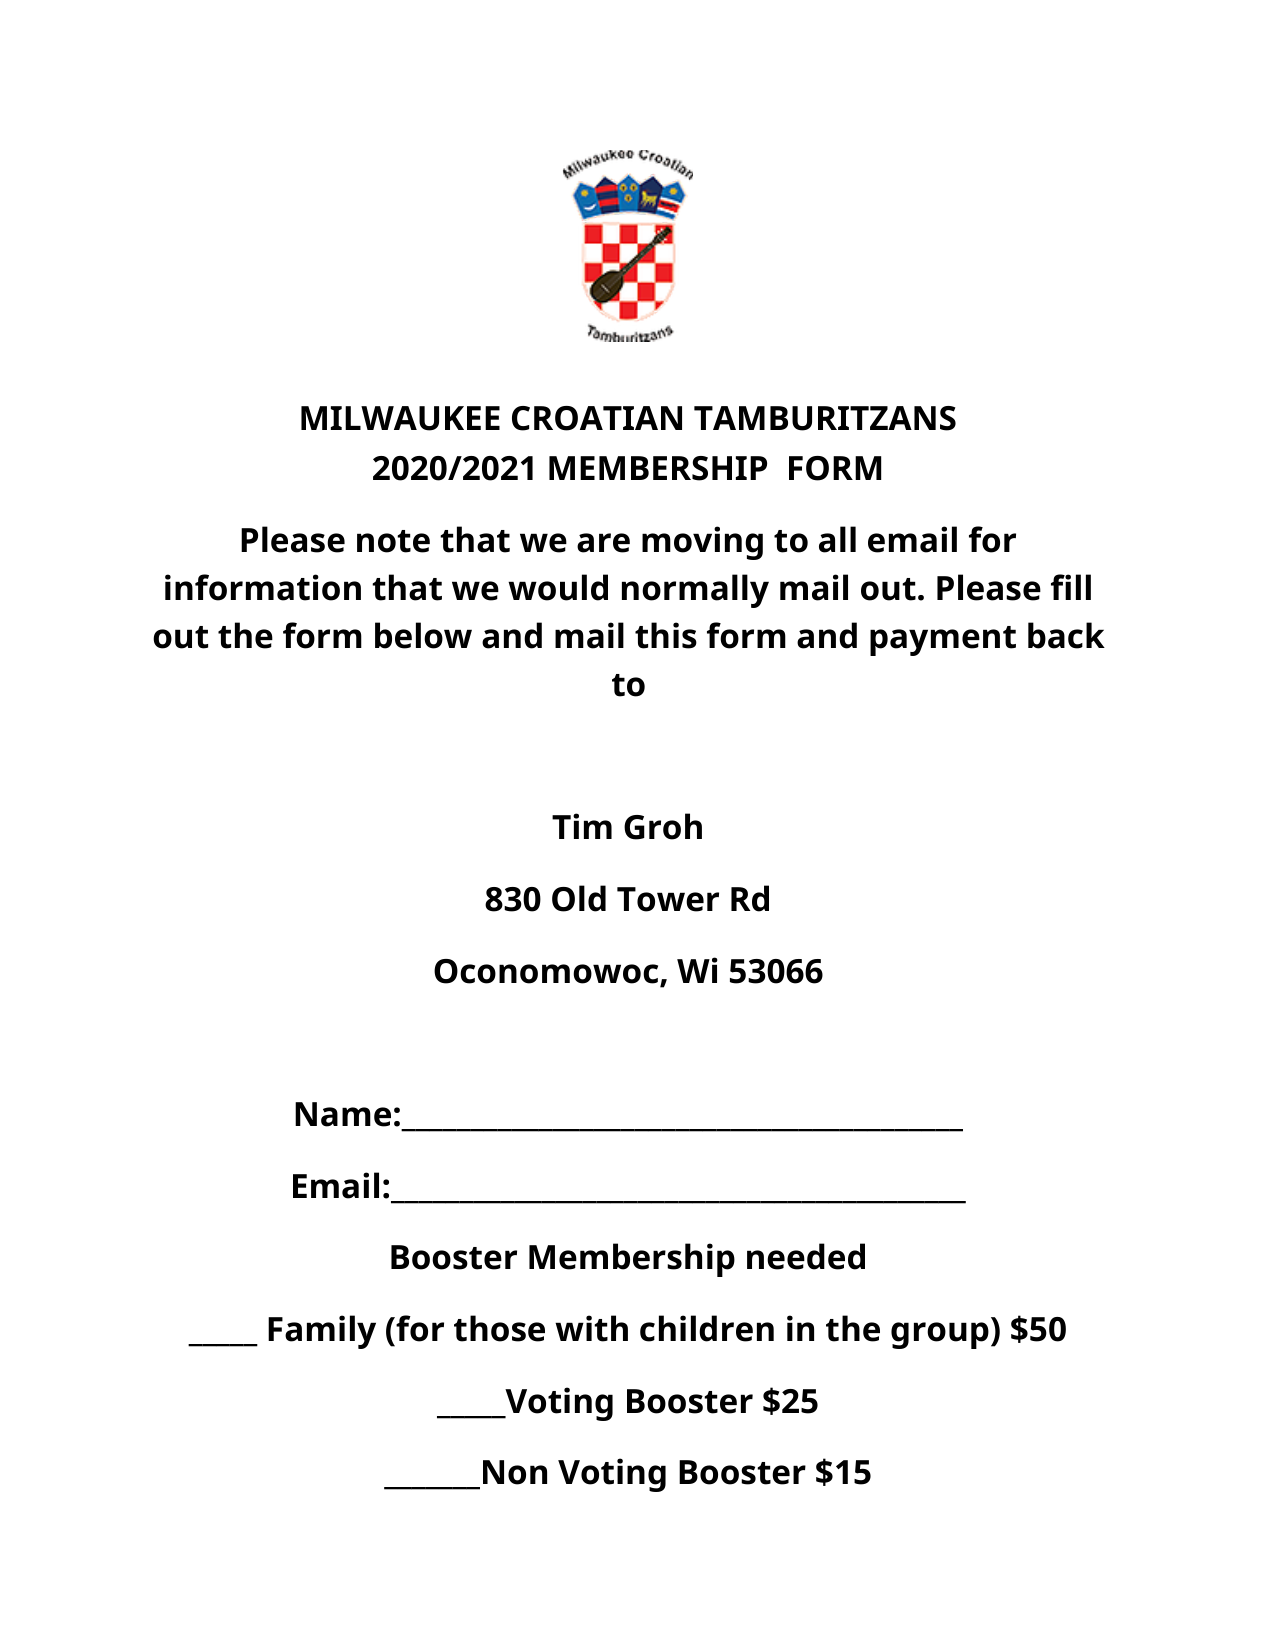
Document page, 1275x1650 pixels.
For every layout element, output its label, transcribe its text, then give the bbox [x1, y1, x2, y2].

text Email:__________________________________________ [150, 1162, 1106, 1208]
text MILWAUKEE CROATIAN TAMBURITZANS [150, 395, 1106, 440]
text 2020/2021 MEMBERSHIP FORM [150, 445, 1106, 490]
text Booster Membership needed [150, 1234, 1106, 1279]
text _______Non Voting Booster $15 [150, 1449, 1106, 1494]
picture [562, 150, 693, 342]
text _____Voting Booster $25 [150, 1377, 1106, 1423]
text Please note that we are moving to all email for information that we would normally mail out. Please fill out the form below and mail this form and payment back to [150, 516, 1106, 706]
text Tim Groh [150, 804, 1106, 849]
text Oconomowoc, Wi 53066 [150, 947, 1106, 993]
text 830 Old Tower Rd [150, 876, 1106, 921]
text _____ Family (for those with children in the group) $50 [150, 1306, 1106, 1351]
text Name:_________________________________________ [150, 1091, 1106, 1136]
